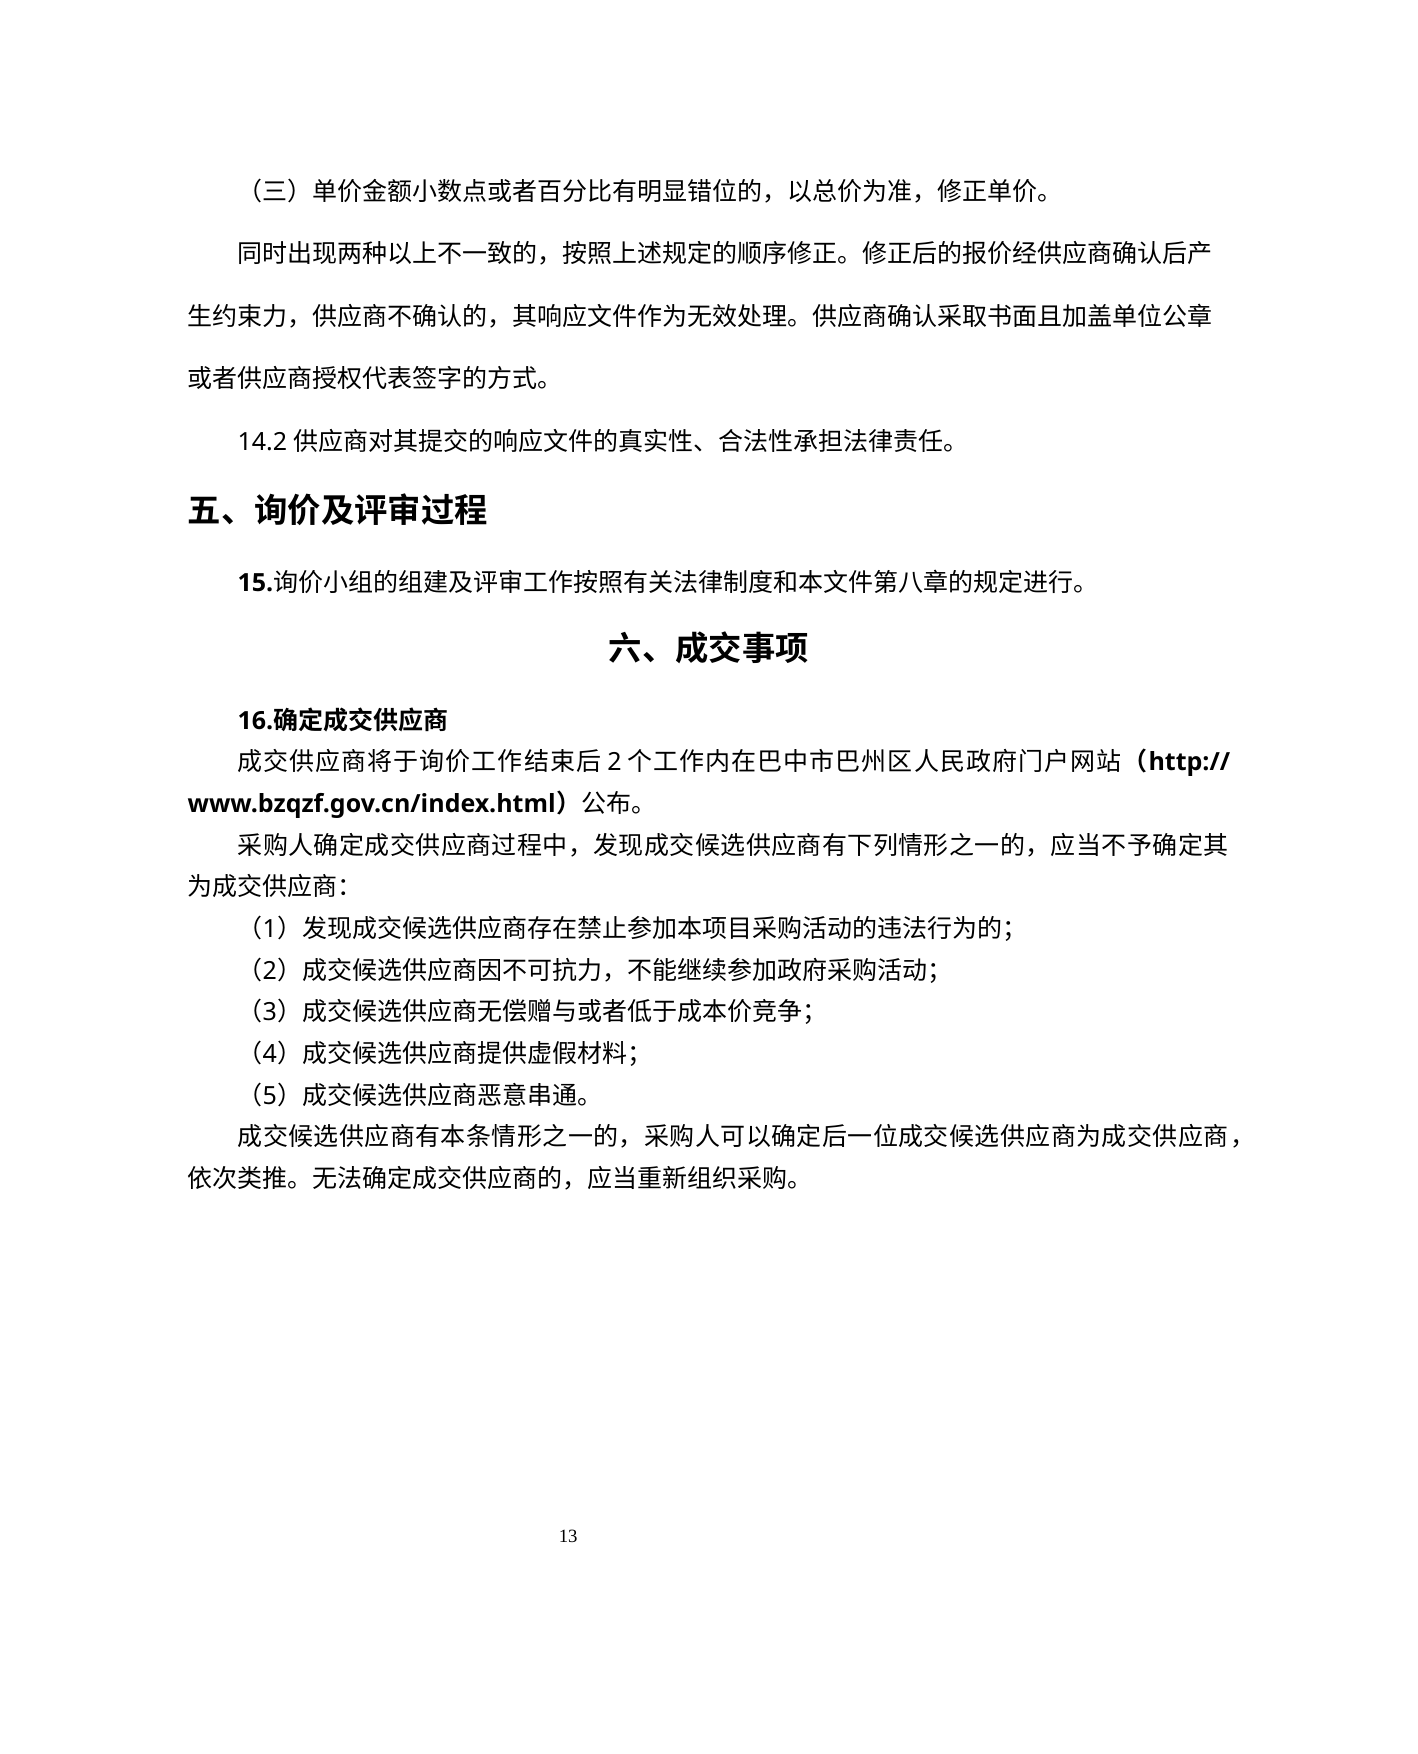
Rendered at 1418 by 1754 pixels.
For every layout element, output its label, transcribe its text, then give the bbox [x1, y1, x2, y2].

subtitle （2）成交候选供应商因不可抗力，不能继续参加政府采购活动； [187, 946, 1230, 987]
subtitle 成交候选供应商有本条情形之一的，采购人可以确定后一位成交候选供应商为成交供应商，依次类推。无法确定成交供应商的，应当重新组织采购。 [187, 1112, 1230, 1196]
text 同时出现两种以上不一致的，按照上述规定的顺序修正。修正后的报价经供应商确认后产生约束力，供应商不确认的，其响应文件作为无效处理。供应商确认采取书面且加盖单位公章或者供应商授权代表签字的方式。 [187, 212, 1230, 400]
subtitle （1）发现成交候选供应商存在禁止参加本项目采购活动的违法行为的； [187, 904, 1230, 946]
subtitle 五、询价及评审过程 [187, 489, 1230, 531]
subtitle （4）成交候选供应商提供虚假材料； [187, 1029, 1230, 1071]
subtitle 15.询价小组的组建及评审工作按照有关法律制度和本文件第八章的规定进行。 [187, 558, 1230, 600]
subtitle 16.确定成交供应商 [187, 696, 1230, 737]
subtitle （3）成交候选供应商无偿赠与或者低于成本价竞争； [187, 987, 1230, 1029]
text （三）单价金额小数点或者百分比有明显错位的，以总价为准，修正单价。 [187, 150, 1230, 212]
subtitle 六、成交事项 [187, 627, 1230, 669]
subtitle （5）成交候选供应商恶意串通。 [187, 1071, 1230, 1112]
subtitle 采购人确定成交供应商过程中，发现成交候选供应商有下列情形之一的，应当不予确定其为成交供应商： [187, 821, 1230, 904]
subtitle 成交供应商将于询价工作结束后2个工作内在巴中市巴州区人民政府门户网站（http://www.bzqzf.gov.cn/index.html）公布。 [187, 737, 1230, 821]
text 14.2 供应商对其提交的响应文件的真实性、合法性承担法律责任。 [187, 400, 1230, 462]
